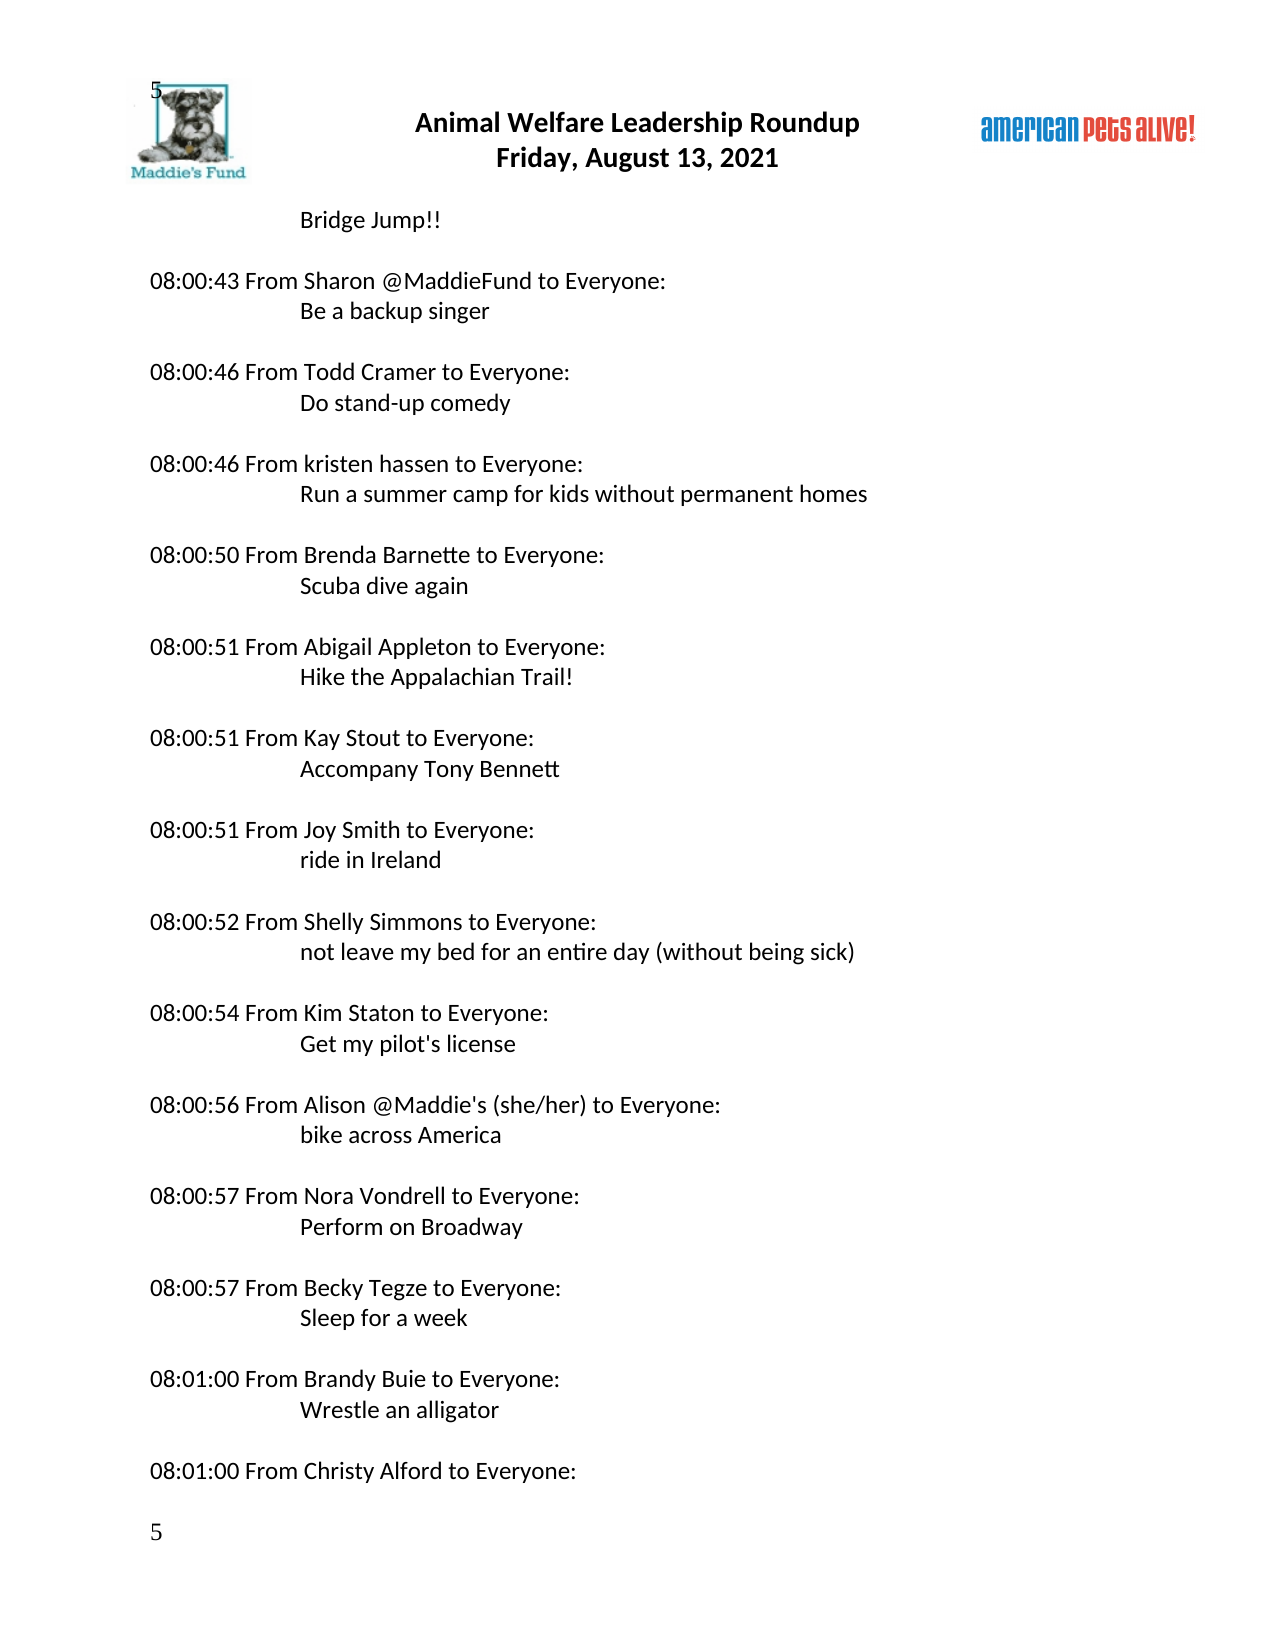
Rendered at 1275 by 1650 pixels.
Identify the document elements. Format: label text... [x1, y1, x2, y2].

text 08:00:51 From Joy Smith to Everyone: [150, 814, 1162, 845]
text bike across America [150, 1119, 1162, 1150]
text 08:00:57 From Becky Tegze to Everyone: [150, 1272, 1162, 1302]
text 08:00:51 From Kay Stout to Everyone: [150, 723, 1162, 753]
text Run a summer camp for kids without permanent homes [150, 478, 1162, 509]
text 08:00:43 From Sharon @MaddieFund to Everyone: [150, 265, 1162, 295]
text 08:01:00 From Brandy Buie to Everyone: [150, 1363, 1162, 1394]
text Bridge Jump!! [150, 204, 1162, 234]
text Sleep for a week [150, 1302, 1162, 1333]
text 08:00:51 From Abigail Appleton to Everyone: [150, 631, 1162, 662]
text Wrestle an alligator [150, 1394, 1162, 1424]
text 08:00:50 From Brenda Barnette to Everyone: [150, 539, 1162, 570]
text Get my pilot's license [150, 1028, 1162, 1058]
text 08:00:46 From Todd Cramer to Everyone: [150, 356, 1162, 387]
text Be a backup singer [150, 295, 1162, 326]
text ride in Ireland [150, 845, 1162, 875]
text Accompany Tony Bennett [150, 753, 1162, 784]
text Hike the Appalachian Trail! [150, 662, 1162, 692]
text 08:00:54 From Kim Staton to Everyone: [150, 997, 1162, 1028]
picture [125, 78, 253, 185]
text 08:00:57 From Nora Vondrell to Everyone: [150, 1180, 1162, 1211]
text Perform on Broadway [150, 1211, 1162, 1241]
text 08:00:46 From kristen hassen to Everyone: [150, 448, 1162, 478]
picture [971, 106, 1205, 153]
text 08:00:56 From Alison @Maddie's (she/her) to Everyone: [150, 1089, 1162, 1119]
text Scuba dive again [150, 570, 1162, 601]
text 08:01:00 From Christy Alford to Everyone: [150, 1455, 1162, 1486]
text not leave my bed for an entire day (without being sick) [150, 936, 1162, 967]
text 08:00:52 From Shelly Simmons to Everyone: [150, 906, 1162, 936]
text Do stand-up comedy [150, 387, 1162, 417]
